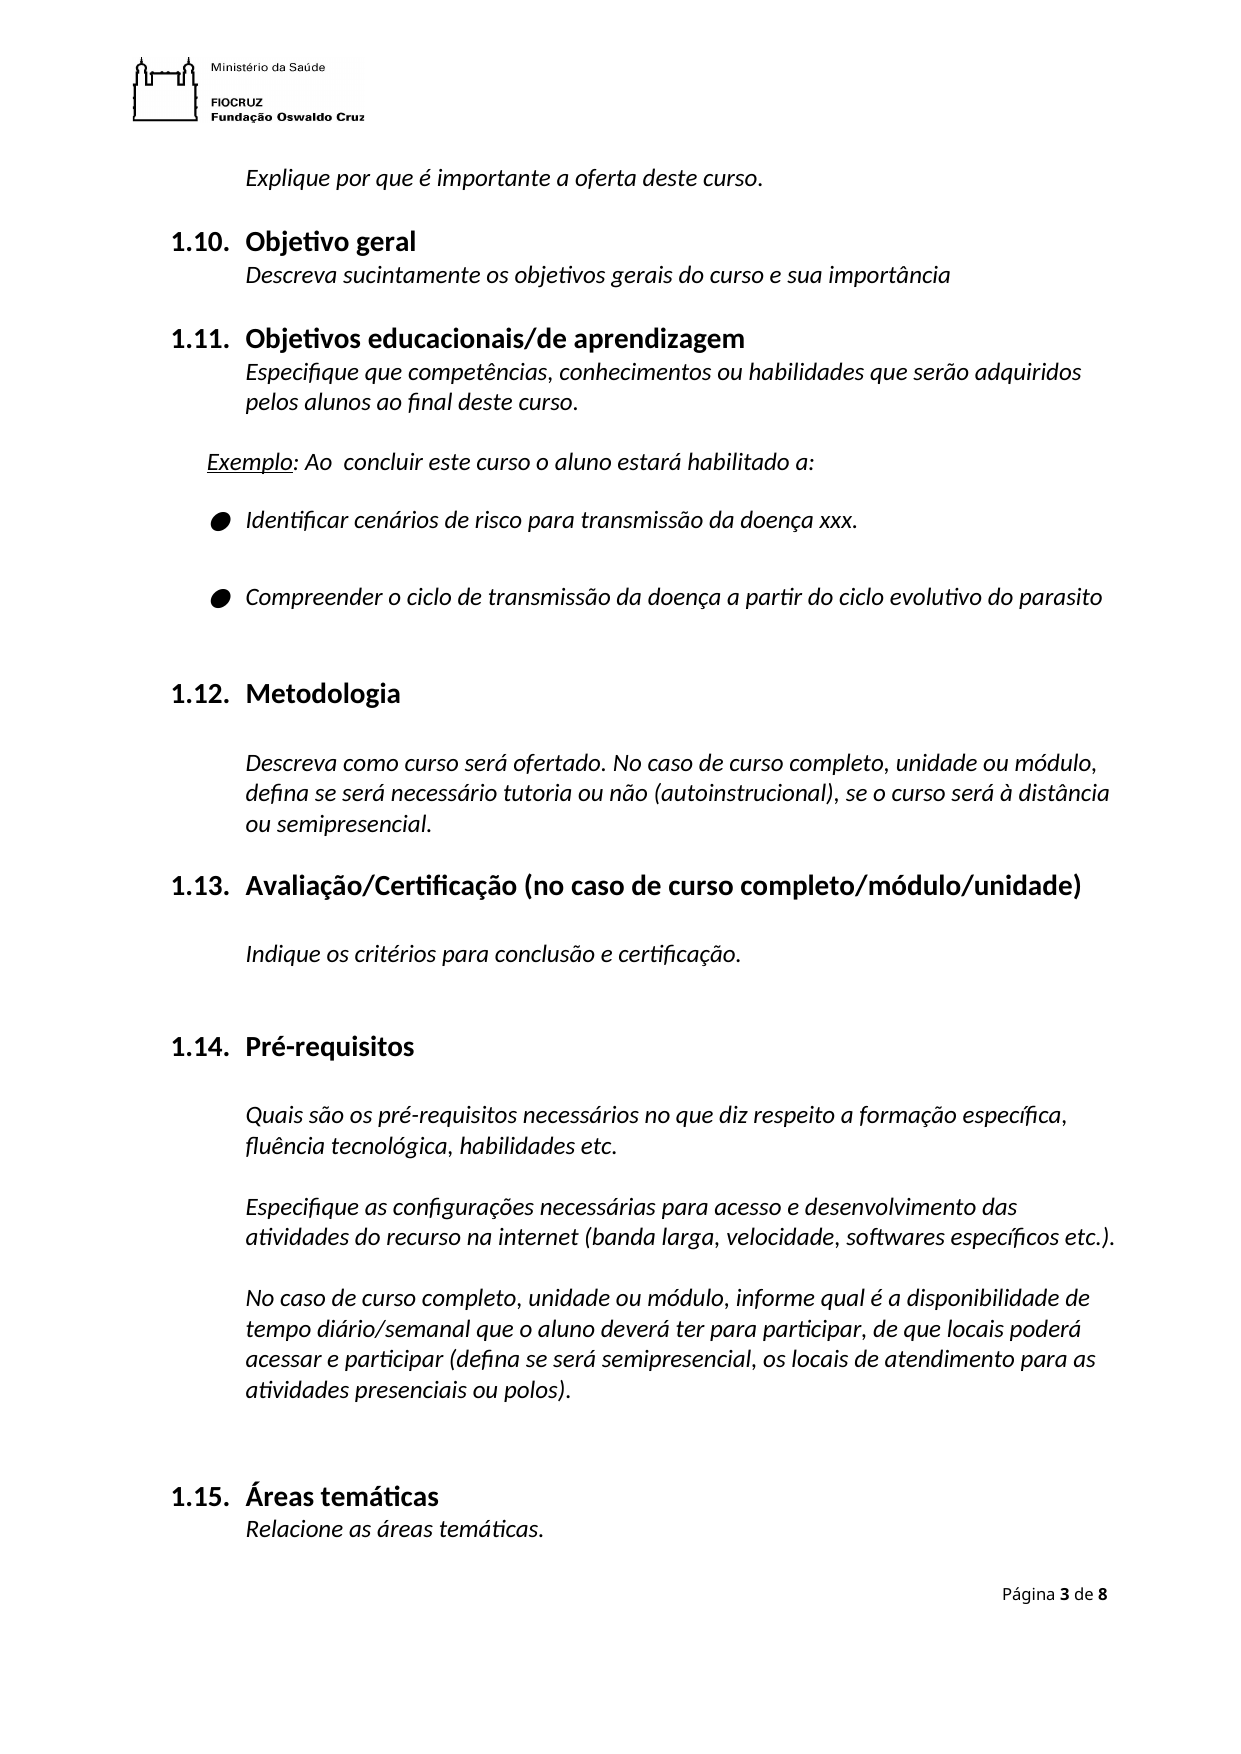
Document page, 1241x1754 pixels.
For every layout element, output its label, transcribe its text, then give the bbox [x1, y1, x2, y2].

list Metodologia Descreva como curso será ofertado. No caso de curso completo, unidade ou módulo, defina se será necessário tutoria ou não (autoinstrucional), se o curso será à distância ou semipresencial. [170, 676, 1121, 867]
list Avaliação/Certificação (no caso de curso completo/módulo/unidade) Indique os critérios para conclusão e certificação. [170, 867, 1121, 1028]
list Objetivo geral [170, 223, 1121, 259]
text Explique por que é importante a oferta deste curso. [245, 162, 1121, 193]
text Descreva sucintamente os objetivos gerais do curso e sua importância [245, 259, 1121, 290]
text Especifique que competências, conhecimentos ou habilidades que serão adquiridos pelos alunos ao final deste curso. [245, 356, 1121, 446]
picture [132, 57, 365, 123]
text Exemplo: Ao concluir este curso o aluno estará habilitado a: [133, 446, 1121, 476]
list Objetivos educacionais/de aprendizagem [170, 320, 1121, 356]
list Pré-requisitos Quais são os pré-requisitos necessários no que diz respeito a formação específica, fluência tecnológica, habilidades etc. Especifique as configurações necessárias para acesso e desenvolvimento das atividades do recurso na internet (banda larga, velocidade, softwares específicos etc.). No caso de curso completo, unidade ou módulo, informe qual é a disponibilidade de tempo diário/semanal que o aluno deverá ter para participar, de que locais poderá acessar e participar (defina se será semipresencial, os locais de atendimento para as atividades presenciais ou polos). [170, 1028, 1121, 1405]
list Áreas temáticas Relacione as áreas temáticas. [170, 1478, 1121, 1573]
list Compreender o ciclo de transmissão da doença a partir do ciclo evolutivo do parasito [208, 568, 1121, 619]
list Identificar cenários de risco para transmissão da doença xxx. [208, 491, 1121, 543]
